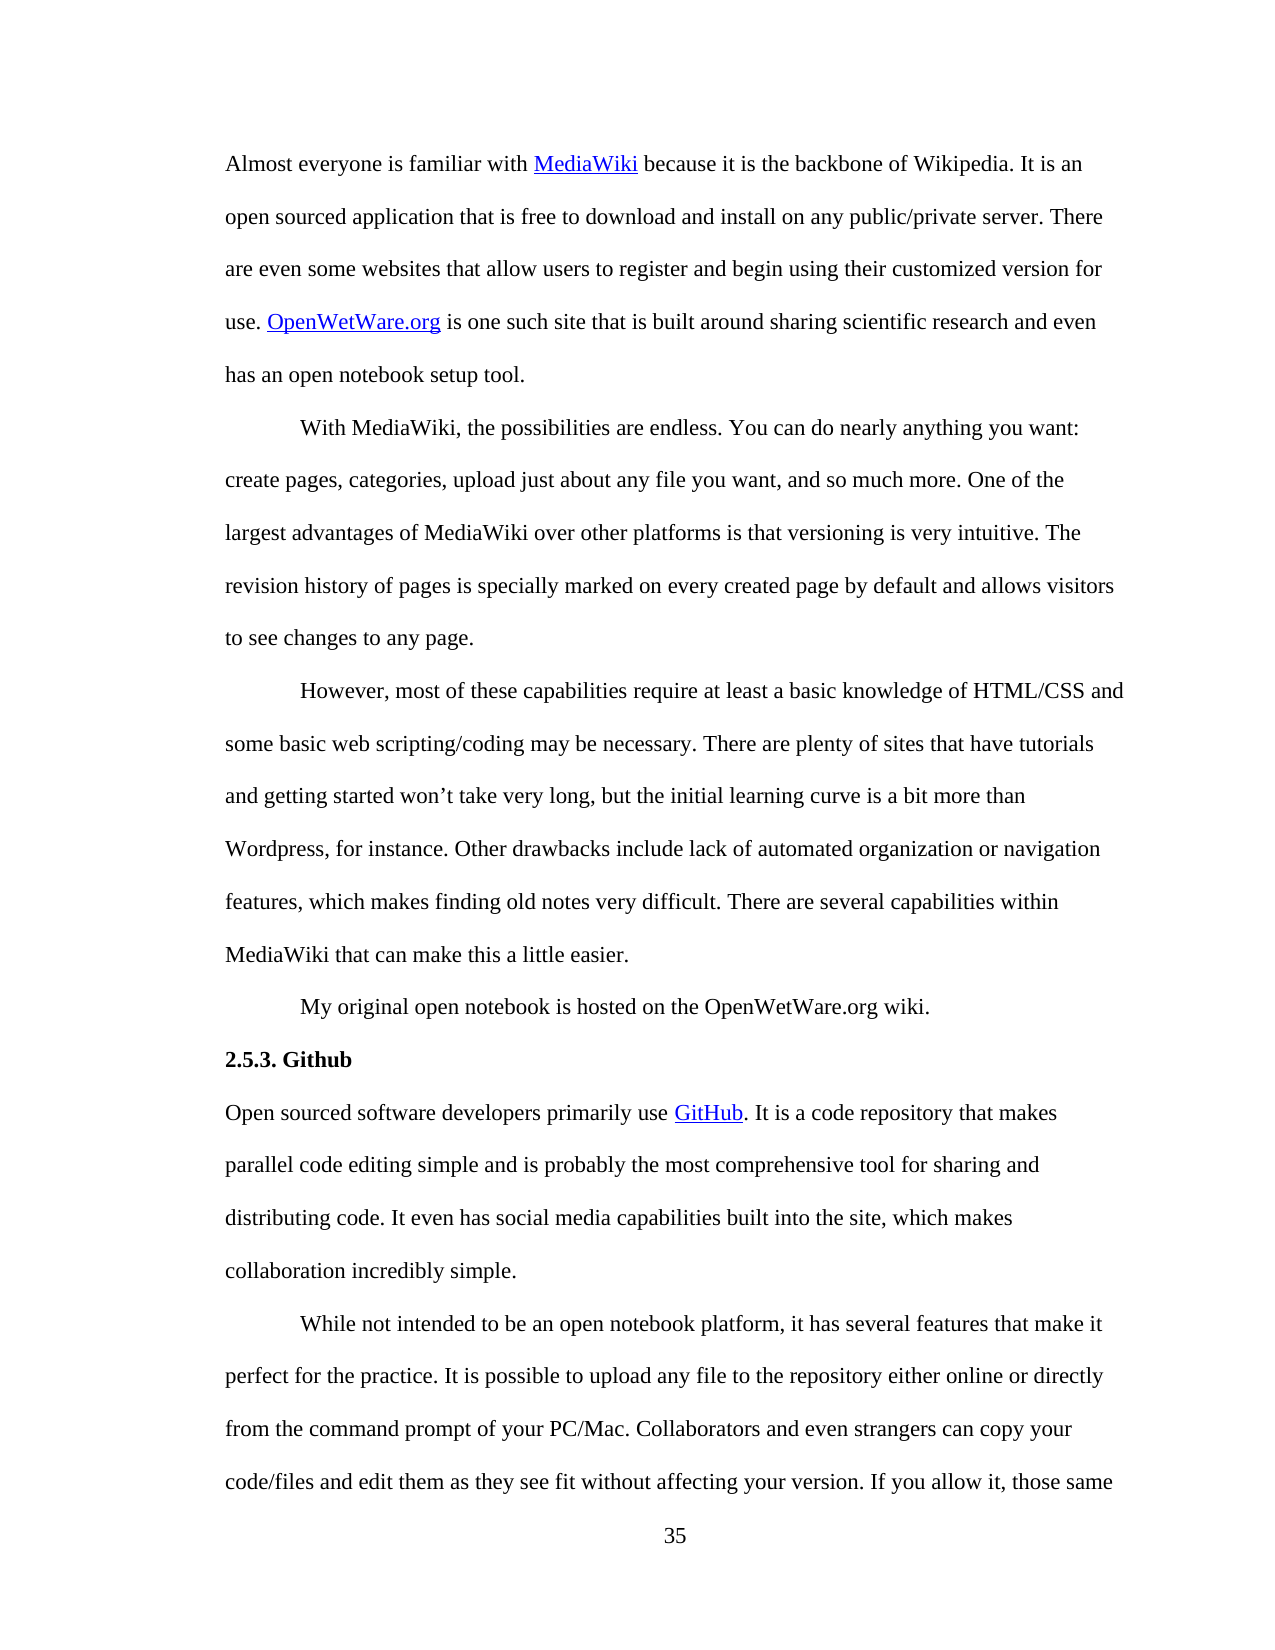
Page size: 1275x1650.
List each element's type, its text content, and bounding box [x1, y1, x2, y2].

text However, most of these capabilities require at least a basic knowledge of HTML/CSS and some basic web scripting/coding may be necessary. There are plenty of sites that have tutorials and getting started won’t take very long, but the initial learning curve is a bit more than Wordpress, for instance. Other drawbacks include lack of automated organization or navigation features, which makes finding old notes very difficult. There are several capabilities within MediaWiki that can make this a little easier. [225, 677, 1125, 967]
text With MediaWiki, the possibilities are endless. You can do nearly anything you want: create pages, categories, upload just about any file you want, and so much more. One of the largest advantages of MediaWiki over other platforms is that versioning is very intuitive. The revision history of pages is specially marked on every created page by default and allows visitors to see changes to any page. [225, 413, 1125, 651]
text My original open notebook is hosted on the OpenWetWare.org wiki. [225, 993, 1125, 1020]
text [225, 1309, 1125, 1494]
text 2.5.3. Github [225, 1046, 1125, 1072]
text Almost everyone is familiar with MediaWiki because it is the backbone of Wikipedia. It is an open sourced application that is free to download and install on any public/private server. There are even some websites that allow users to register and begin using their customized version for use. OpenWetWare.org is one such site that is built around sharing scientific research and even has an open notebook setup tool. [225, 150, 1125, 387]
text Open sourced software developers primarily use GitHub. It is a code repository that makes parallel code editing simple and is probably the most comprehensive tool for sharing and distributing code. It even has social media capabilities built into the site, which makes collaboration incredibly simple. [225, 1099, 1125, 1283]
